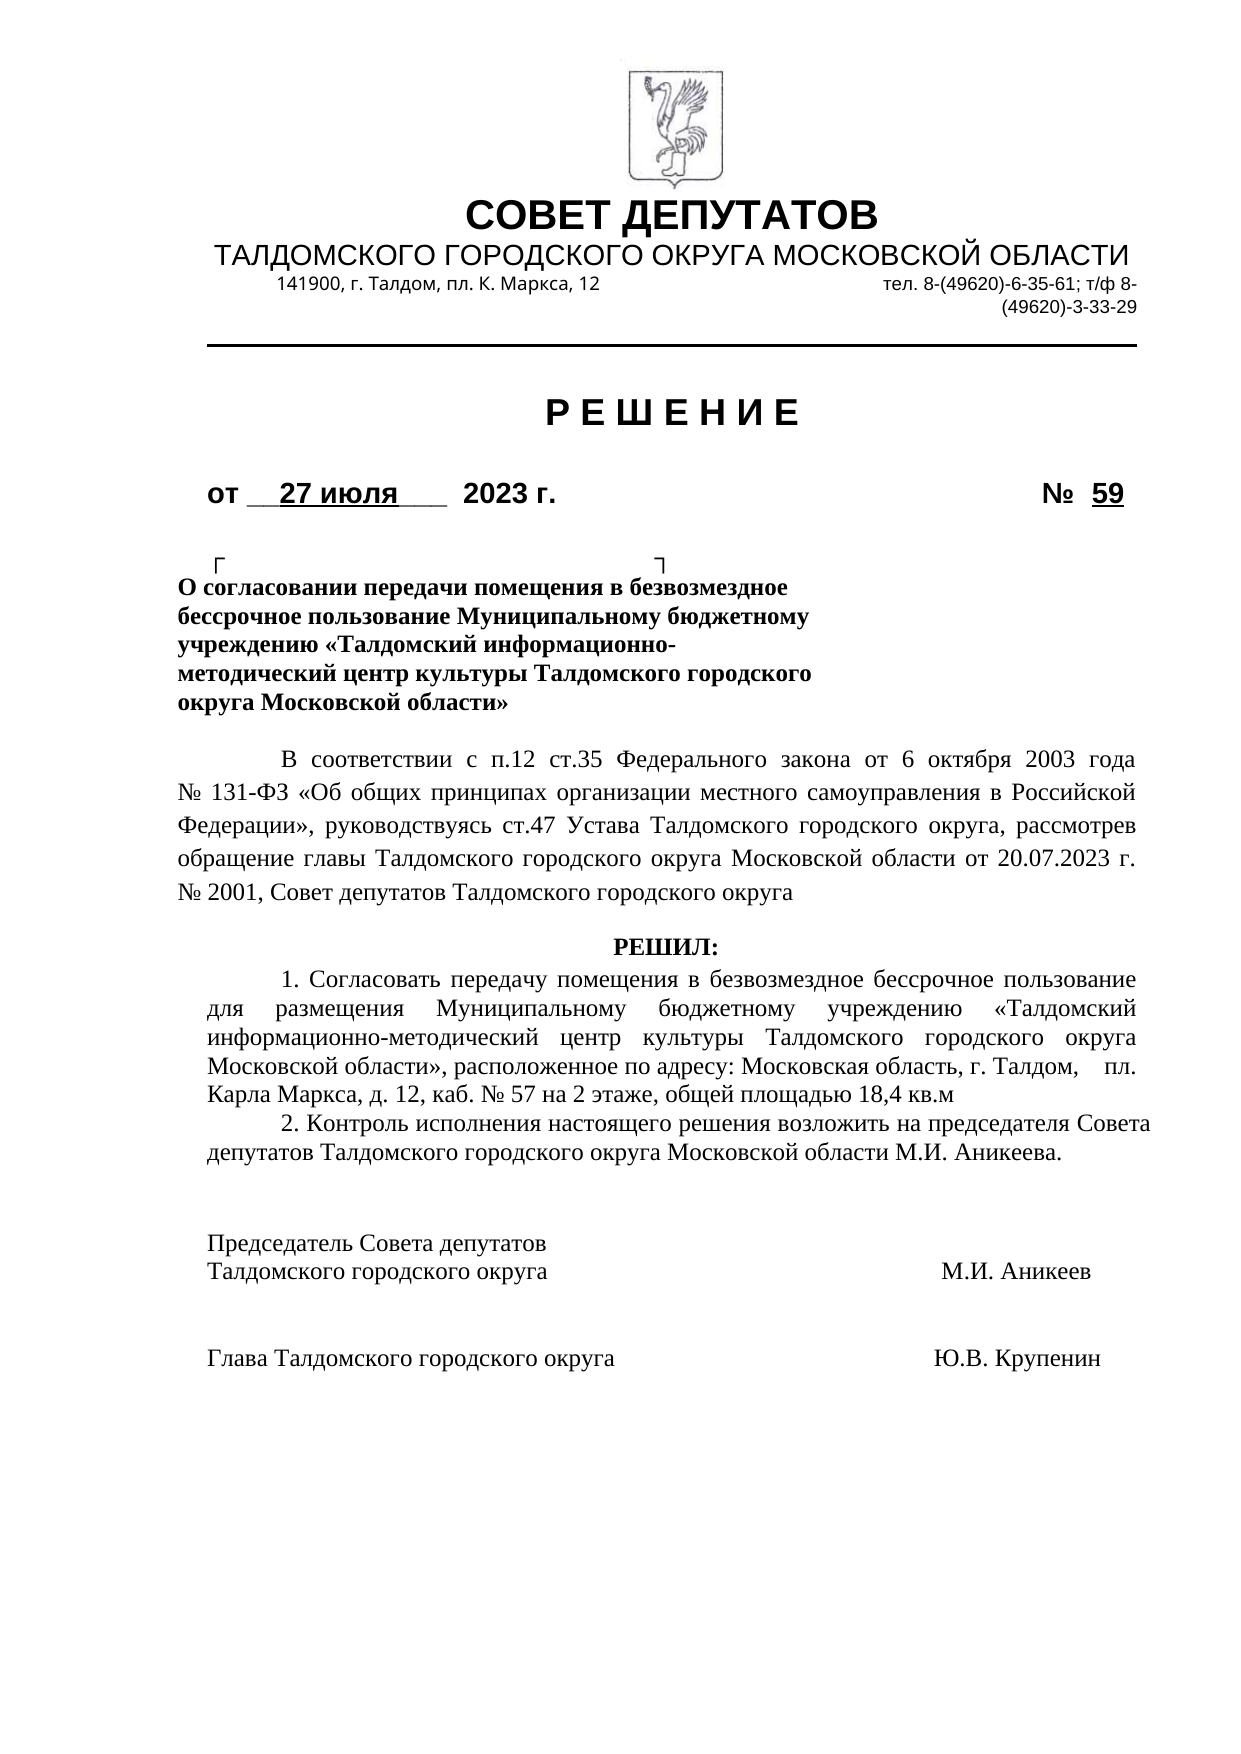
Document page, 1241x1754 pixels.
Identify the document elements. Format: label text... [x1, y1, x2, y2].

text РЕШИЛ: [207, 932, 1152, 960]
text ТАЛДОМСКОГО ГОРОДСКОГО ОКРУГА МОСКОВСКОЙ ОБЛАСТИ [207, 238, 1137, 272]
text Талдомского городского округа М.И. Аникеев [207, 1256, 1137, 1285]
text ┌ ┐ [207, 543, 1137, 572]
text от __27 июля___ 2023 г. № 59 [207, 476, 1137, 510]
text Р Е Ш Е Н И Е [207, 390, 1137, 433]
picture [619, 59, 725, 191]
text Глава Талдомского городского округа Ю.В. Крупенин [207, 1343, 1137, 1371]
text Председатель Совета депутатов [207, 1228, 1137, 1256]
text 141900, г. Талдом, пл. К. Маркса, 12 тел. 8-(49620)-6-35-61; т/ф 8-(49620)-3-33-29 [207, 272, 1137, 318]
text О согласовании передачи помещения в безвозмездное бессрочное пользование Муниципальному бюджетному учреждению «Талдомский информационно-методический центр культуры Талдомского городского округа Московской области» [177, 572, 827, 716]
text СОВЕТ ДЕПУТАТОВ [207, 190, 1137, 238]
text 1. Согласовать передачу помещения в безвозмездное бессрочное пользование для размещения Муниципальному бюджетному учреждению «Талдомский информационно-методический центр культуры Талдомского городского округа Московской области», расположенное по адресу: Московская область, г. Талдом, пл. Карла Маркса, д. 12, каб. № 57 на 2 этаже, общей площадью 18,4 кв.м [207, 964, 1137, 1108]
text В соответствии с п.12 ст.35 Федерального закона от 6 октября 2003 года № 131-ФЗ «Об общих принципах организации местного самоуправления в Российской Федерации», руководствуясь ст.47 Устава Талдомского городского округа, рассмотрев обращение главы Талдомского городского округа Московской области от 20.07.2023 г. № 2001, Совет депутатов Талдомского городского округа [177, 744, 1137, 905]
text 2. Контроль исполнения настоящего решения возложить на председателя Совета депутатов Талдомского городского округа Московской области М.И. Аникеева. [207, 1108, 1152, 1166]
